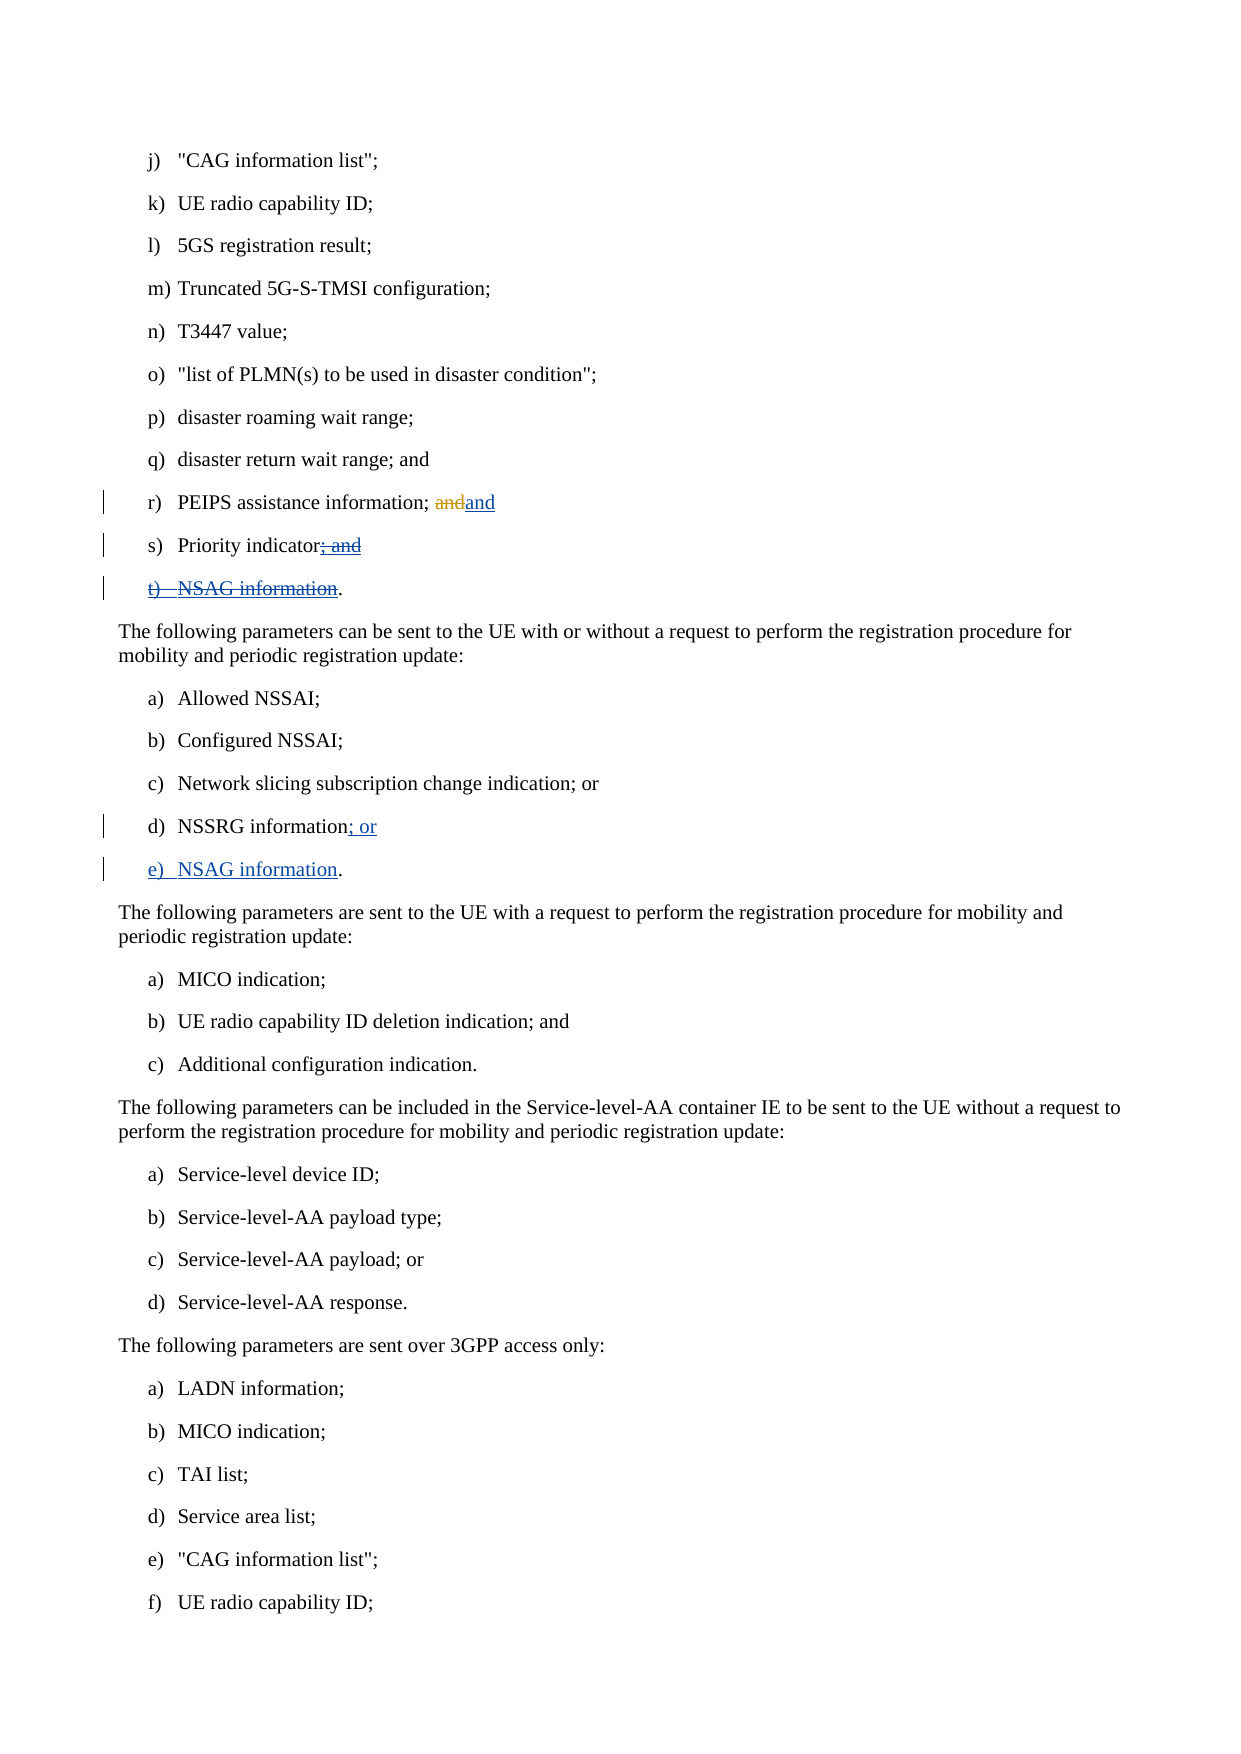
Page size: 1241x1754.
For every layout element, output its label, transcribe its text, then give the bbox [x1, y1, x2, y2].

text b) Configured NSSAI; [148, 728, 1122, 752]
text r) PEIPS assistance information; [148, 490, 1122, 514]
text p) disaster roaming wait range; [148, 404, 1122, 429]
text f) UE radio capability ID; [148, 1590, 1122, 1614]
text d) Service area list; [148, 1504, 1122, 1528]
text k) UE radio capability ID; [148, 191, 1122, 214]
text d) NSSRG information [148, 814, 1122, 838]
text b) Service-level-AA payload type; [148, 1204, 1122, 1229]
text a) LADN information; [148, 1376, 1122, 1400]
text o) "list of PLMN(s) to be used in disaster condition"; [148, 362, 1122, 386]
text . [148, 857, 1122, 881]
text c) Network slicing subscription change indication; or [148, 771, 1122, 795]
text The following parameters are sent over 3GPP access only: [118, 1333, 1122, 1357]
text s) Priority indicator [148, 533, 1122, 557]
text a) MICO indication; [148, 966, 1122, 991]
text The following parameters are sent to the UE with a request to perform the registration procedure for mobility and periodic registration update: [118, 899, 1122, 948]
text The following parameters can be included in the Service-level-AA container IE to be sent to the UE without a request to perform the registration procedure for mobility and periodic registration update: [118, 1095, 1122, 1143]
text m) Truncated 5G-S-TMSI configuration; [148, 276, 1122, 300]
text e) "CAG information list"; [148, 1547, 1122, 1571]
text . [148, 576, 1122, 600]
text c) Additional configuration indication. [148, 1052, 1122, 1076]
text b) MICO indication; [148, 1419, 1122, 1443]
text q) disaster return wait range; and [148, 447, 1122, 471]
text b) UE radio capability ID deletion indication; and [148, 1009, 1122, 1033]
text The following parameters can be sent to the UE with or without a request to perform the registration procedure for mobility and periodic registration update: [118, 619, 1122, 667]
text a) Allowed NSSAI; [148, 686, 1122, 709]
text j) "CAG information list"; [148, 148, 1122, 172]
text d) Service-level-AA response. [148, 1290, 1122, 1314]
text a) Service-level device ID; [148, 1162, 1122, 1186]
text n) T3447 value; [148, 319, 1122, 343]
text l) 5GS registration result; [148, 233, 1122, 257]
text c) Service-level-AA payload; or [148, 1247, 1122, 1271]
text c) TAI list; [148, 1461, 1122, 1486]
